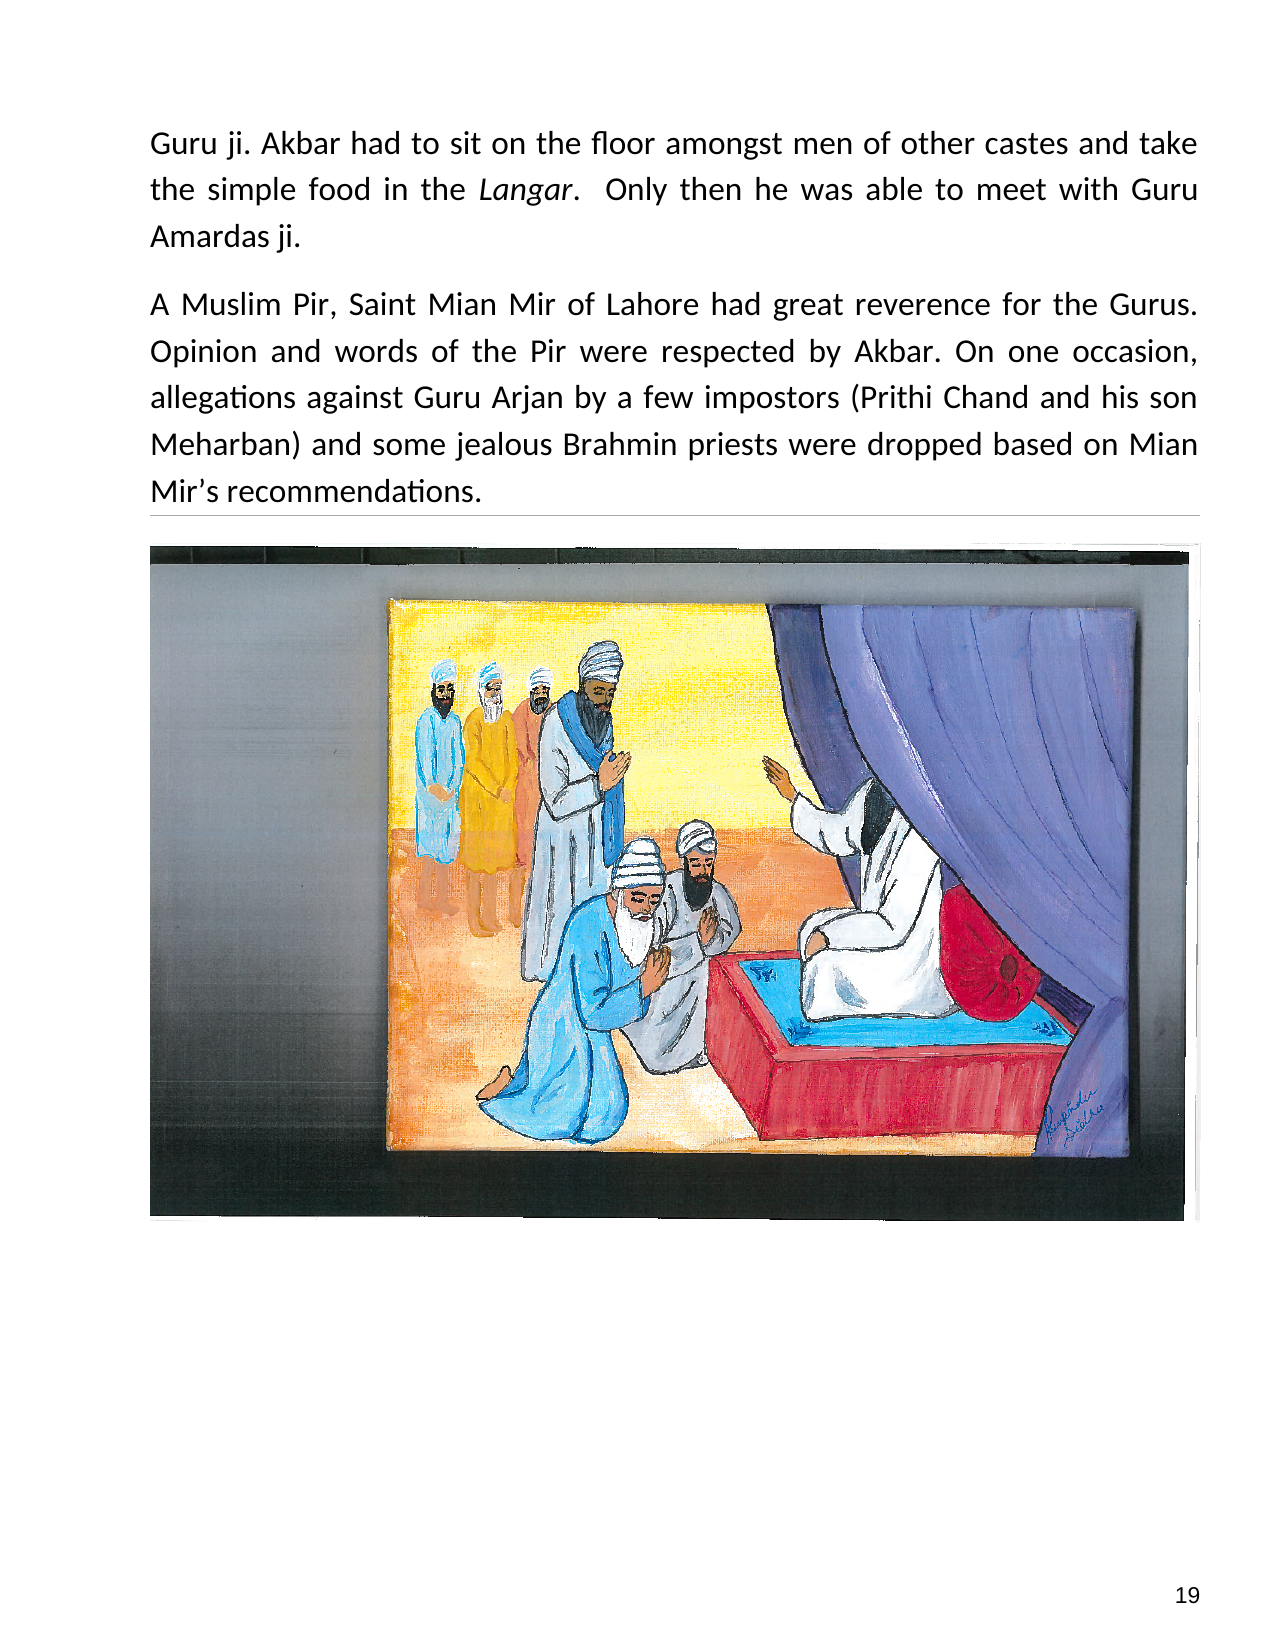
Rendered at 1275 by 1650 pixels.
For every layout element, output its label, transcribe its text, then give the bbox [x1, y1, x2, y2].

picture [150, 543, 1200, 1223]
subtitle A Muslim Pir, Saint Mian Mir of Lahore had great reverence for the Gurus. Opinion and words of the Pir were respected by Akbar. On one occasion, allegations against Guru Arjan by a few impostors (Prithi Chand and his son Meharban) and some jealous Brahmin priests were dropped based on Mian Mir’s recommendations. [150, 266, 1200, 515]
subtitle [150, 105, 1200, 256]
